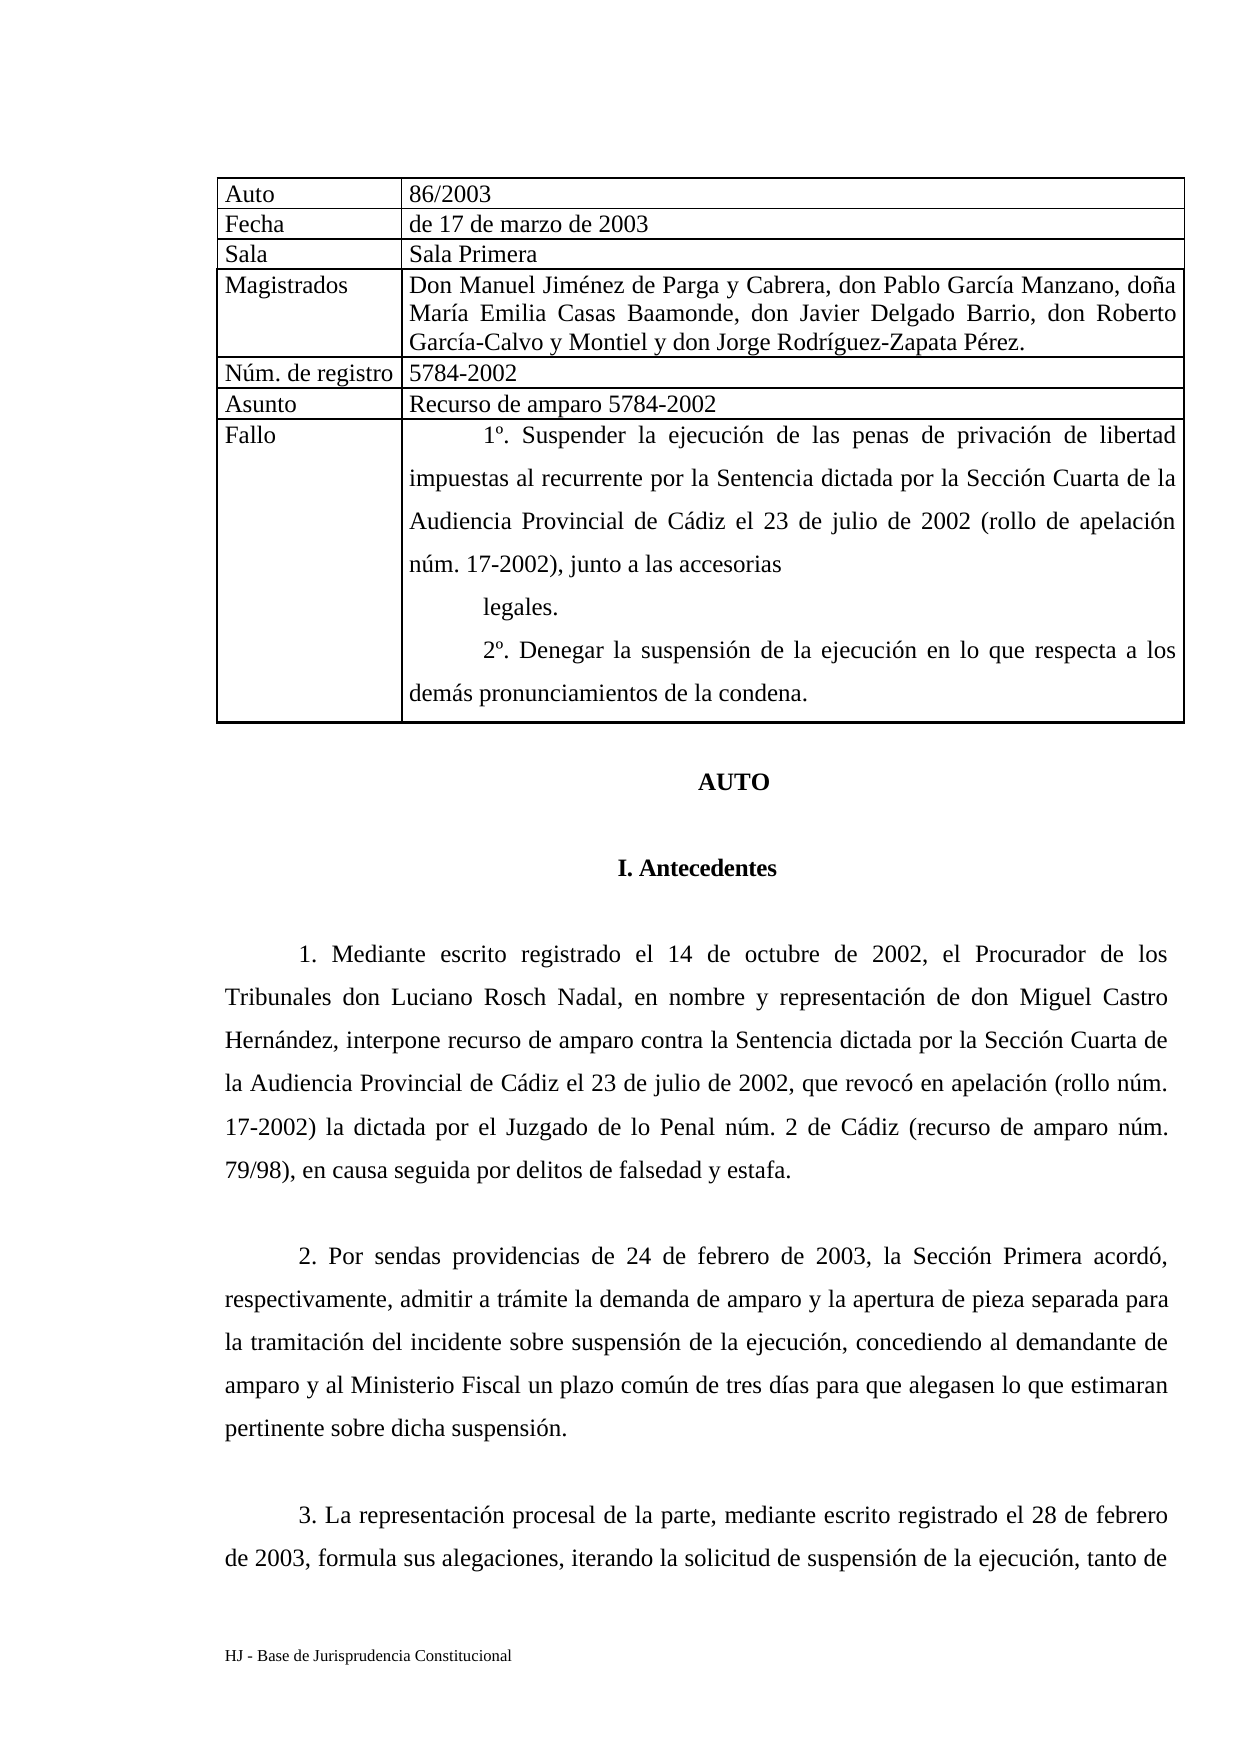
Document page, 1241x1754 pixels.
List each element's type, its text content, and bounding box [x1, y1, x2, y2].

table_cell Magistrados [218, 270, 401, 356]
text AUTO [224, 767, 1169, 795]
table_cell Núm. de registro [218, 358, 401, 387]
table_cell Fallo [218, 420, 401, 721]
table_header Auto [218, 179, 401, 207]
table_cell Fecha [218, 209, 401, 238]
table_cell 1º. Suspender la ejecución de las penas de privación de libertad impuestas al recurrente por la Sentencia dictada por la Sección Cuarta de la Audiencia Provincial de Cádiz el 23 de julio de 2002 (rollo de apelación núm. 17-2002), junto a las accesorias legales. 2º. Denegar la suspensión de la ejecución en lo que respecta a los demás pronunciamientos de la condena. [403, 420, 1183, 721]
table_cell Recurso de amparo 5784-2002 [403, 389, 1183, 418]
table_header 86/2003 [402, 179, 1184, 207]
text 1. Mediante escrito registrado el 14 de octubre de 2002, el Procurador de los Tribunales don Luciano Rosch Nadal, en nombre y representación de don Miguel Castro Hernández, interpone recurso de amparo contra la Sentencia dictada por la Sección Cuarta de la Audiencia Provincial de Cádiz el 23 de julio de 2002, que revocó en apelación (rollo núm. 17-2002) la dictada por el Juzgado de lo Penal núm. 2 de Cádiz (recurso de amparo núm. 79/98), en causa seguida por delitos de falsedad y estafa. [224, 939, 1169, 1183]
table_cell Don Manuel Jiménez de Parga y Cabrera, don Pablo García Manzano, doña María Emilia Casas Baamonde, don Javier Delgado Barrio, don Roberto García-Calvo y Montiel y don Jorge Rodríguez-Zapata Pérez. [403, 270, 1183, 356]
table_cell Sala Primera [402, 240, 1184, 268]
table_cell 5784-2002 [403, 358, 1183, 387]
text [224, 1500, 1169, 1572]
text I. Antecedentes [224, 853, 1169, 882]
table_cell de 17 de marzo de 2003 [402, 209, 1184, 238]
table_cell Asunto [218, 389, 401, 418]
text 2. Por sendas providencias de 24 de febrero de 2003, la Sección Primera acordó, respectivamente, admitir a trámite la demanda de amparo y la apertura de pieza separada para la tramitación del incidente sobre suspensión de la ejecución, concediendo al demandante de amparo y al Ministerio Fiscal un plazo común de tres días para que alegasen lo que estimaran pertinente sobre dicha suspensión. [224, 1241, 1169, 1442]
table_cell Sala [218, 240, 401, 268]
